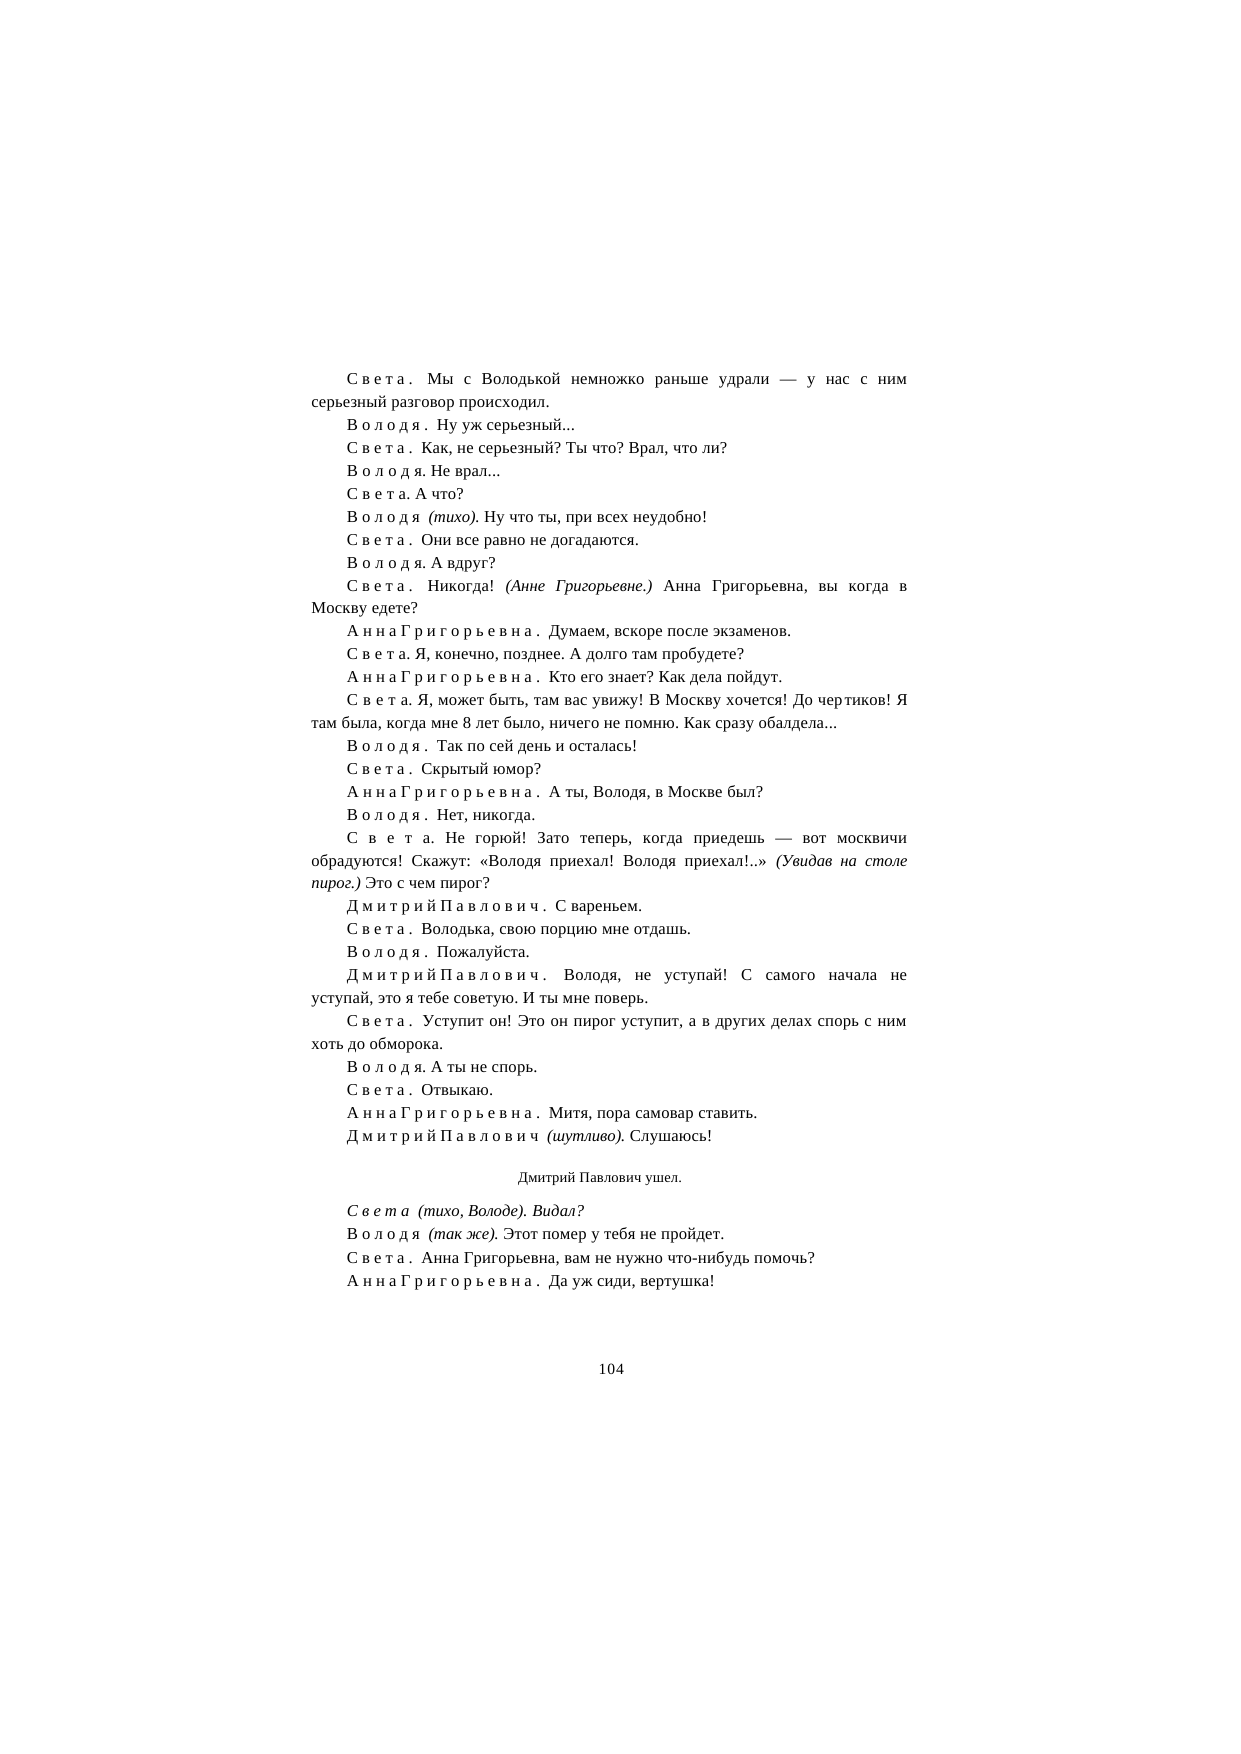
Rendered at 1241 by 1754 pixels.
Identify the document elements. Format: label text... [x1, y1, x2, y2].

text С в е т а. Я, конечно, позднее. А долго там пробудете? АннаГригорьевна. Кто его знает? Как дела пойдут. [347, 641, 841, 687]
text Володя (тихо). Ну что ты, при всех неудобно! [311, 504, 910, 527]
text В о л о д я. А вдруг? [311, 550, 910, 573]
text Света. Уступит он! Это он пирог уступит, а в других делах спорь с ним хоть до обморока. [311, 1008, 908, 1054]
text ДмитрийПавлович. С вареньем. [311, 893, 910, 916]
text Света (тихо, Володе). Видал? [311, 1198, 910, 1221]
text Володя. Так по сей день и осталась! [311, 733, 910, 756]
text АннаГригорьевна. Думаем, вскоре после экзаменов. [311, 618, 910, 641]
text АннаГригорьевна. Митя, пора самовар ставить. ДмитрийПавлович (шутливо). Слушаюсь! [347, 1100, 806, 1146]
text С в е т а. А что? [311, 481, 910, 504]
text Света. Володька, свою порцию мне отдашь. [311, 916, 910, 939]
text Света. Они все равно не догадаются. [311, 527, 910, 550]
text Света. Как, не серьезный? Ты что? Врал, что ли? [311, 435, 910, 458]
text Света. Скрытый юмор? [311, 756, 910, 779]
text Володя. Ну уж серьезный... [311, 412, 910, 435]
text В о л о д я. А ты не спорь. [311, 1054, 910, 1077]
text С в е т а. Не горюй! Зато теперь, когда приедешь — вот москвичи обрадуются! Скажут: «Володя приехал! Володя приехал!..» (Увидав на столе пирог.) Это с чем пирог? [311, 825, 908, 893]
text АннаГригорьевна. А ты, Володя, в Москве был? [311, 779, 910, 802]
text Света. Мы с Володькой немножко раньше удрали — у нас с ним серьезный разговор происходил. [311, 366, 908, 412]
text ДмитрийПавлович. Володя, не уступай! С самого начала не уступай, это я тебе советую. И ты мне поверь. [311, 962, 908, 1008]
text Володя. Нет, никогда. [311, 802, 910, 825]
text Света. Никогда! (Анне Григорьевне.) Анна Григорьевна, вы когда в Москву едете? [311, 573, 908, 618]
text Дмитрий Павлович ушел. [311, 1171, 889, 1186]
text Володя (так же). Этот помер у тебя не пройдет. [311, 1221, 910, 1244]
text 104 [598, 1362, 624, 1378]
text Володя. Пожалуйста. [311, 939, 910, 962]
text В о л о д я. Не врал... [311, 458, 910, 481]
text С в е т а. Я, может быть, там вас увижу! В Москву хочется! До чертиков! Я там была, когда мне 8 лет было, ничего не помню. Как сразу обалдела... [311, 687, 908, 733]
text Света. Анна Григорьевна, вам не нужно что-нибудь помочь? АннаГригорьевна. Да уж сиди, вертушка! [347, 1244, 872, 1291]
text Света. Отвыкаю. [311, 1077, 910, 1100]
